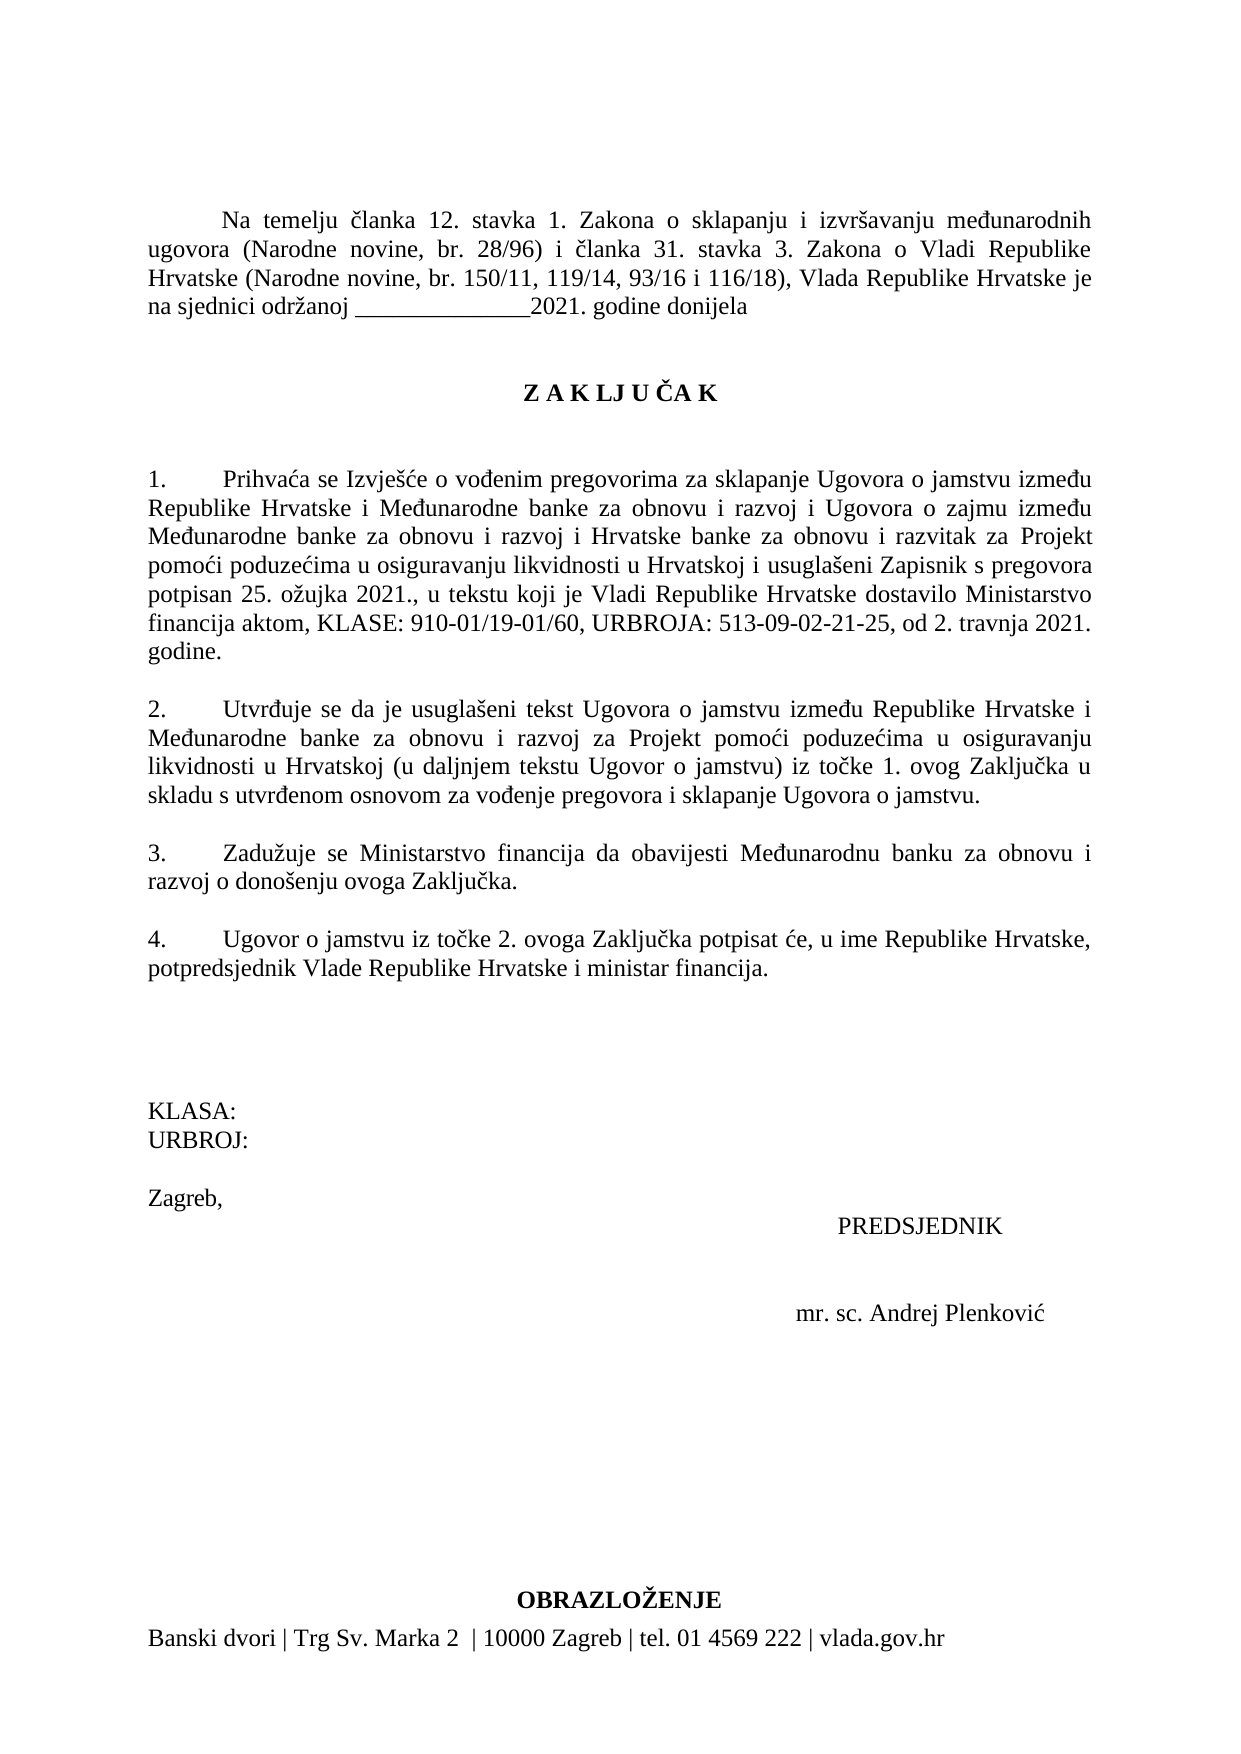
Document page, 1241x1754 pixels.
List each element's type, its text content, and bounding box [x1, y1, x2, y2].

text Zagreb, [148, 1183, 1093, 1211]
text OBRAZLOŽENJE [443, 1585, 1093, 1614]
text URBROJ: [148, 1125, 1093, 1154]
text mr. sc. Andrej Plenković [748, 1298, 1093, 1326]
text 2. Utvrđuje se da je usuglašeni tekst Ugovora o jamstvu između Republike Hrvatske i Međunarodne banke za obnovu i razvoj za Projekt pomoći poduzećima u osiguravanju likvidnosti u Hrvatskoj (u daljnjem tekstu Ugovor o jamstvu) iz točke 1. ovog Zaključka u skladu s utvrđenom osnovom za vođenje pregovora i sklapanje Ugovora o jamstvu. [148, 694, 1093, 809]
text 3. Zadužuje se Ministarstvo financija da obavijesti Međunarodnu banku za obnovu i razvoj o donošenju ovoga Zaključka. [148, 838, 1093, 895]
text Na temelju članka 12. stavka 1. Zakona o sklapanju i izvršavanju međunarodnih ugovora (Narodne novine, br. 28/96) i članka 31. stavka 3. Zakona o Vladi Republike Hrvatske (Narodne novine, br. 150/11, 119/14, 93/16 i 116/18), Vlada Republike Hrvatske je na sjednici održanoj ______________2021. godine donijela [148, 205, 1093, 320]
text PREDSJEDNIK [748, 1211, 1093, 1240]
text 4. Ugovor o jamstvu iz točke 2. ovoga Zaključka potpisat će, u ime Republike Hrvatske, potpredsjednik Vlade Republike Hrvatske i ministar financija. [148, 924, 1093, 981]
text KLASA: [148, 1096, 1093, 1125]
text Z A K LJ U ČA K [148, 378, 1093, 406]
text 1. Prihvaća se Izvješće o vođenim pregovorima za sklapanje Ugovora o jamstvu između Republike Hrvatske i Međunarodne banke za obnovu i razvoj i Ugovora o zajmu između Međunarodne banke za obnovu i razvoj i Hrvatske banke za obnovu i razvitak za Projekt pomoći poduzećima u osiguravanju likvidnosti u Hrvatskoj i usuglašeni Zapisnik s pregovora potpisan 25. ožujka 2021., u tekstu koji je Vladi Republike Hrvatske dostavilo Ministarstvo financija aktom, KLASE: 910-01/19-01/60, URBROJA: 513-09-02-21-25, od 2. travnja 2021. godine. [148, 464, 1093, 665]
